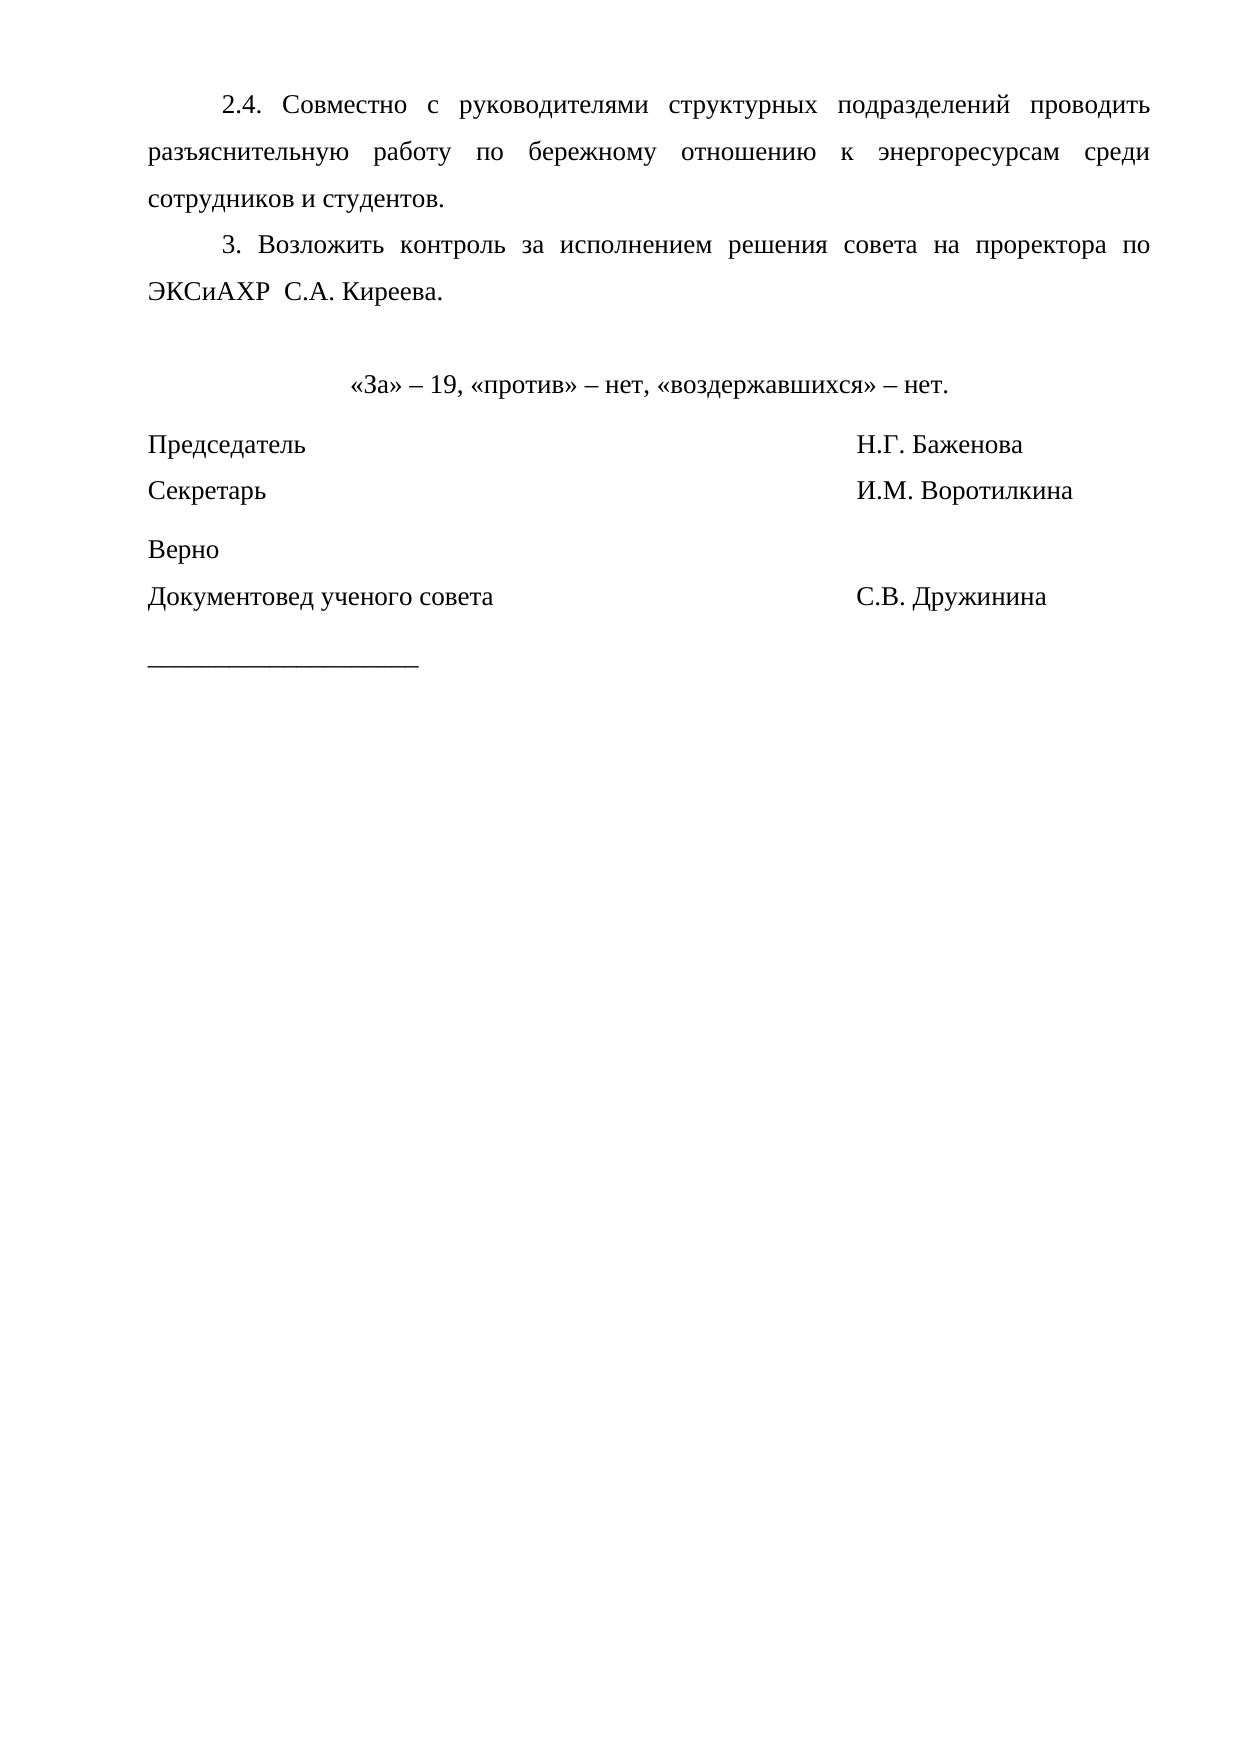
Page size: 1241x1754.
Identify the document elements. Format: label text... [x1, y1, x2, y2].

text ____________________ [148, 639, 1152, 671]
list 3. Возложить контроль за исполнением решения совета на проректора по ЭКСиАХР С.А. Киреева. [148, 229, 1152, 306]
text Документовед ученого совета С.В. Дружинина [148, 580, 1152, 611]
text Председатель Н.Г. Баженова [148, 428, 1152, 459]
subtitle Секретарь И.М. Воротилкина [148, 474, 1152, 506]
list 2.4. Совместно с руководителями структурных подразделений проводить разъяснительную работу по бережному отношению к энергоресурсам среди сотрудников и студентов. [148, 89, 1152, 213]
text «За» – 19, «против» – нет, «воздержавшихся» – нет. [148, 369, 1152, 400]
text Верно [148, 534, 1152, 565]
